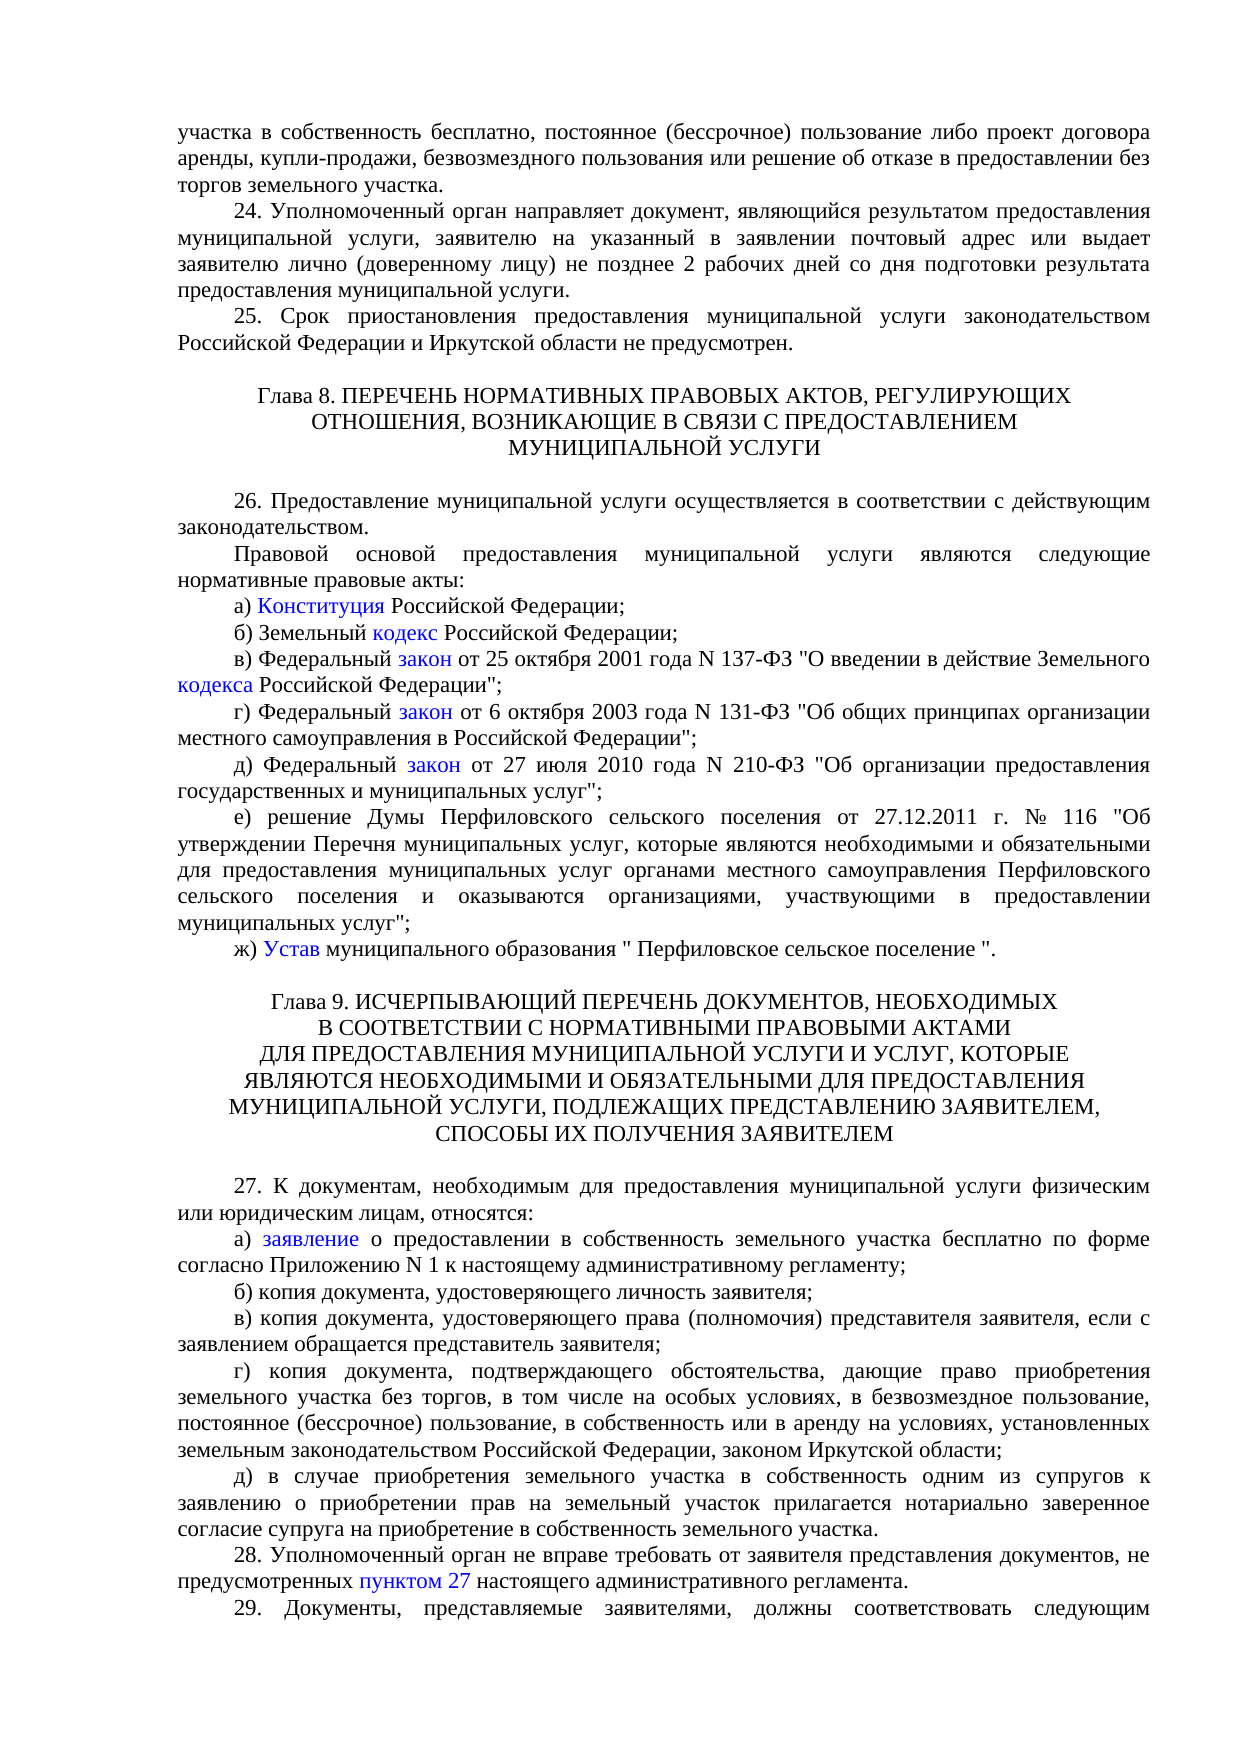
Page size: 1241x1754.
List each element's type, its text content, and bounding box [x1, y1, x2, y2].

text в) Федеральный закон от 25 октября 2001 года N 137-ФЗ "О введении в действие Земельного кодекса Российской Федерации"; [177, 645, 1152, 698]
text г) копия документа, подтверждающего обстоятельства, дающие право приобретения земельного участка без торгов, в том числе на особых условиях, в безвозмездное пользование, постоянное (бессрочное) пользование, в собственность или в аренду на условиях, установленных земельным законодательством Российской Федерации, законом Иркутской области; [177, 1357, 1152, 1462]
text 28. Уполномоченный орган не вправе требовать от заявителя представления документов, не предусмотренных пунктом 27 настоящего административного регламента. [177, 1541, 1152, 1594]
text МУНИЦИПАЛЬНОЙ УСЛУГИ [177, 434, 1152, 461]
text а) Конституция Российской Федерации; [177, 592, 1152, 619]
text МУНИЦИПАЛЬНОЙ УСЛУГИ, ПОДЛЕЖАЩИХ ПРЕДСТАВЛЕНИЮ ЗАЯВИТЕЛЕМ, [177, 1093, 1152, 1119]
text СПОСОБЫ ИХ ПОЛУЧЕНИЯ ЗАЯВИТЕЛЕМ [177, 1119, 1152, 1146]
text г) Федеральный закон от 6 октября 2003 года N 131-ФЗ "Об общих принципах организации местного самоуправления в Российской Федерации"; [177, 698, 1152, 751]
text ж) Устав муниципального образования " Перфиловское сельское поселение ". [177, 935, 1152, 961]
text д) Федеральный закон от 27 июля 2010 года N 210-ФЗ "Об организации предоставления государственных и муниципальных услуг"; [177, 751, 1152, 803]
text В СООТВЕТСТВИИ С НОРМАТИВНЫМИ ПРАВОВЫМИ АКТАМИ [177, 1014, 1152, 1041]
text е) решение Думы Перфиловского сельского поселения от 27.12.2011 г. № 116 "Об утверждении Перечня муниципальных услуг, которые являются необходимыми и обязательными для предоставления муниципальных услуг органами местного самоуправления Перфиловского сельского поселения и оказываются организациями, участвующими в предоставлении муниципальных услуг"; [177, 803, 1152, 935]
text д) в случае приобретения земельного участка в собственность одним из супругов к заявлению о приобретении прав на земельный участок прилагается нотариально заверенное согласие супруга на приобретение в собственность земельного участка. [177, 1462, 1152, 1541]
text ДЛЯ ПРЕДОСТАВЛЕНИЯ МУНИЦИПАЛЬНОЙ УСЛУГИ И УСЛУГ, КОТОРЫЕ [177, 1041, 1152, 1067]
text 25. Срок приостановления предоставления муниципальной услуги законодательством Российской Федерации и Иркутской области не предусмотрен. [177, 303, 1152, 355]
text б) Земельный кодекс Российской Федерации; [177, 619, 1152, 645]
text б) копия документа, удостоверяющего личность заявителя; [177, 1278, 1152, 1304]
text ОТНОШЕНИЯ, ВОЗНИКАЮЩИЕ В СВЯЗИ С ПРЕДОСТАВЛЕНИЕМ [177, 408, 1152, 434]
text Глава 8. ПЕРЕЧЕНЬ НОРМАТИВНЫХ ПРАВОВЫХ АКТОВ, РЕГУЛИРУЮЩИХ [177, 382, 1152, 408]
text Правовой основой предоставления муниципальной услуги являются следующие нормативные правовые акты: [177, 540, 1152, 592]
text а) заявление о предоставлении в собственность земельного участка бесплатно по форме согласно Приложению N 1 к настоящему административному регламенту; [177, 1225, 1152, 1278]
text 24. Уполномоченный орган направляет документ, являющийся результатом предоставления муниципальной услуги, заявителю на указанный в заявлении почтовый адрес или выдает заявителю лично (доверенному лицу) не позднее 2 рабочих дней со дня подготовки результата предоставления муниципальной услуги. [177, 197, 1152, 303]
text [177, 1594, 1152, 1620]
text в) копия документа, удостоверяющего права (полномочия) представителя заявителя, если с заявлением обращается представитель заявителя; [177, 1304, 1152, 1357]
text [177, 118, 1152, 197]
text 26. Предоставление муниципальной услуги осуществляется в соответствии с действующим законодательством. [177, 487, 1152, 540]
text 27. К документам, необходимым для предоставления муниципальной услуги физическим или юридическим лицам, относятся: [177, 1172, 1152, 1225]
text ЯВЛЯЮТСЯ НЕОБХОДИМЫМИ И ОБЯЗАТЕЛЬНЫМИ ДЛЯ ПРЕДОСТАВЛЕНИЯ [177, 1067, 1152, 1093]
text Глава 9. ИСЧЕРПЫВАЮЩИЙ ПЕРЕЧЕНЬ ДОКУМЕНТОВ, НЕОБХОДИМЫХ [177, 988, 1152, 1014]
